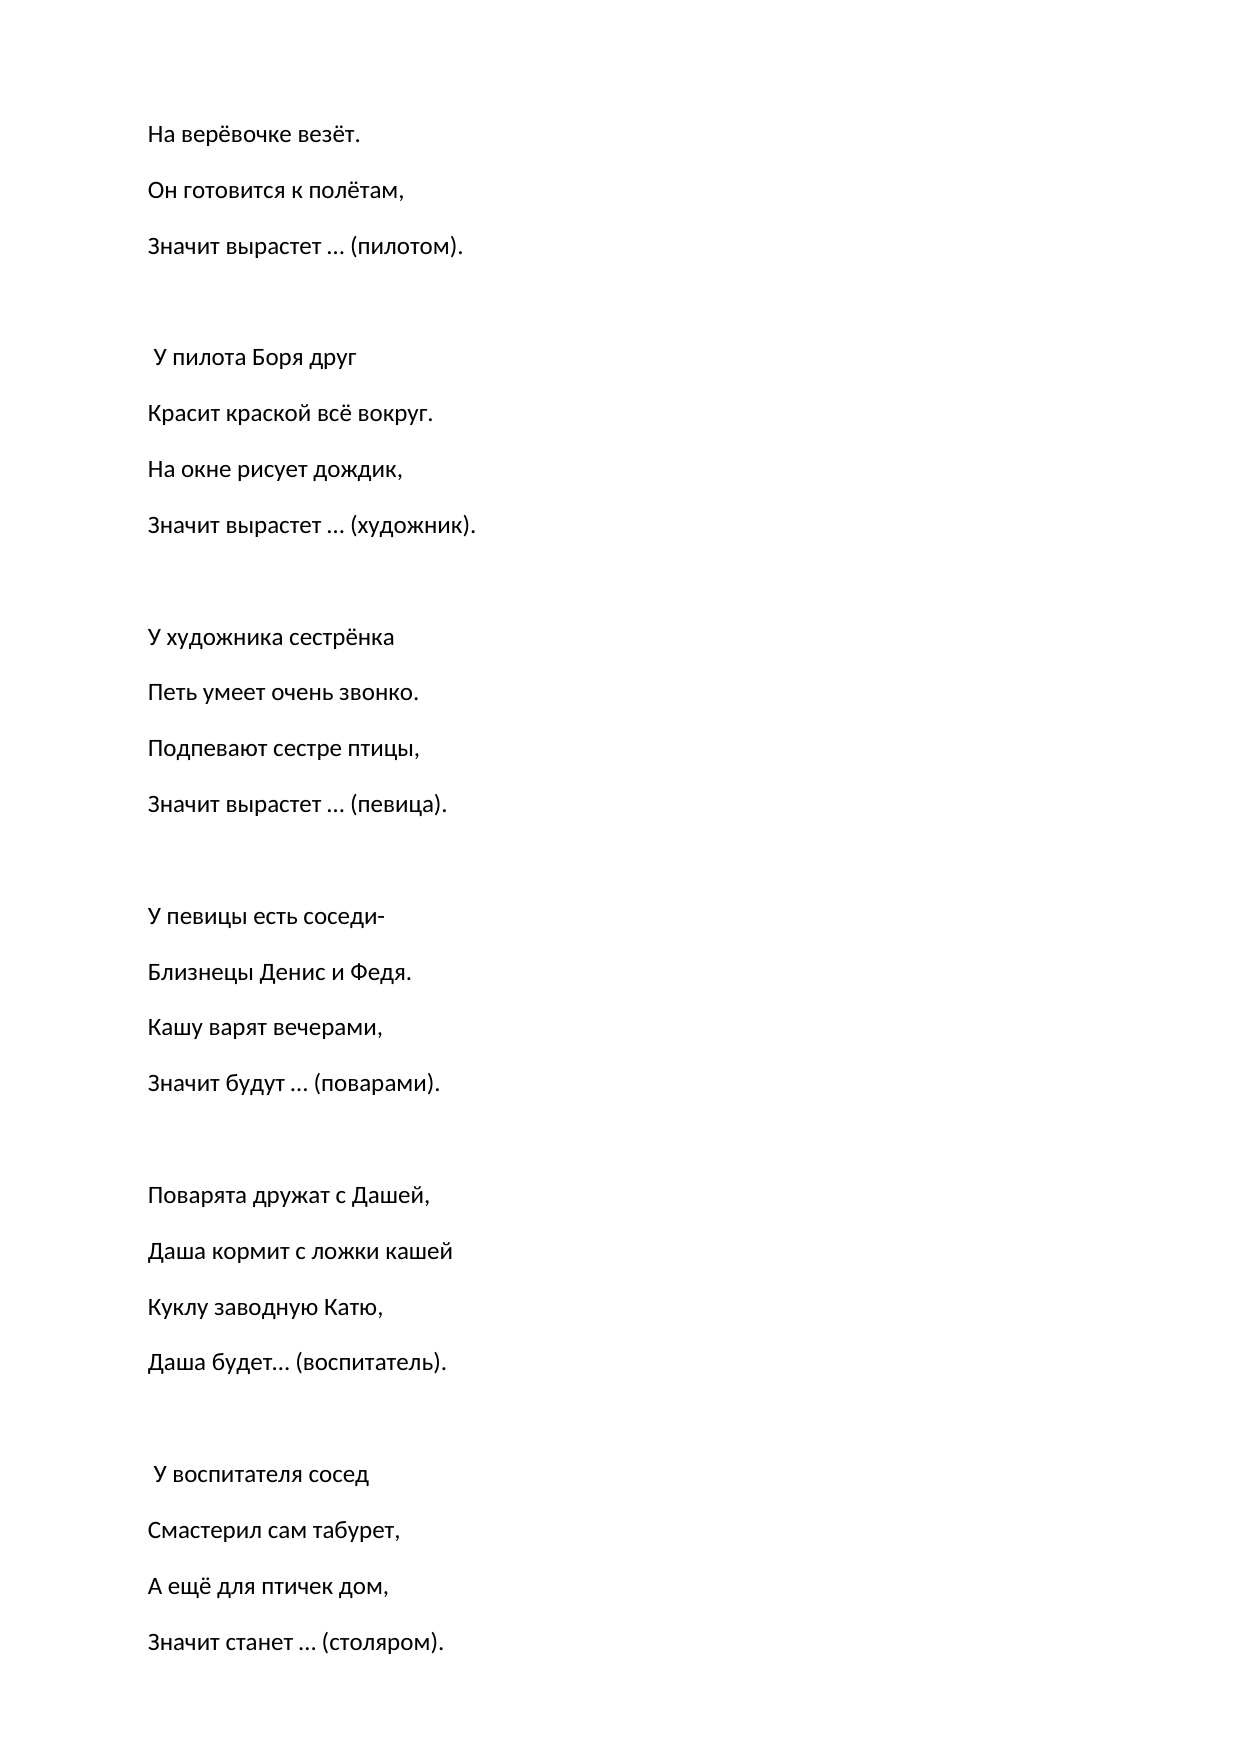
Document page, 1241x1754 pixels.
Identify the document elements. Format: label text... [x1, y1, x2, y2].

text У пилота Боря друг [148, 341, 1181, 372]
text А ещё для птичек дом, [148, 1570, 1181, 1600]
text Поварята дружат с Дашей, [148, 1179, 1181, 1209]
text Значит будут … (поварами). [148, 1067, 1181, 1098]
text Значит станет … (столяром). [148, 1626, 1181, 1656]
text На окне рисует дождик, [148, 453, 1181, 484]
text Подпевают сестре птицы, [148, 732, 1181, 763]
text У воспитателя сосед [148, 1458, 1181, 1489]
text Близнецы Денис и Федя. [148, 956, 1181, 986]
text Даша кормит с ложки кашей [148, 1235, 1181, 1265]
text У художника сестрёнка [148, 621, 1181, 651]
text Значит вырастет … (пилотом). [148, 230, 1181, 260]
text У певицы есть соседи- [148, 900, 1181, 930]
text Красит краской всё вокруг. [148, 397, 1181, 428]
text Кашу варят вечерами, [148, 1011, 1181, 1042]
text Он готовится к полётам, [148, 174, 1181, 204]
text Смастерил сам табурет, [148, 1514, 1181, 1544]
text Даша будет… (воспитатель). [148, 1346, 1181, 1377]
text Куклу заводную Катю, [148, 1291, 1181, 1321]
text Значит вырастет … (певица). [148, 788, 1181, 819]
text На верёвочке везёт. [148, 118, 1181, 149]
text Петь умеет очень звонко. [148, 676, 1181, 707]
text Значит вырастет … (художник). [148, 509, 1181, 539]
